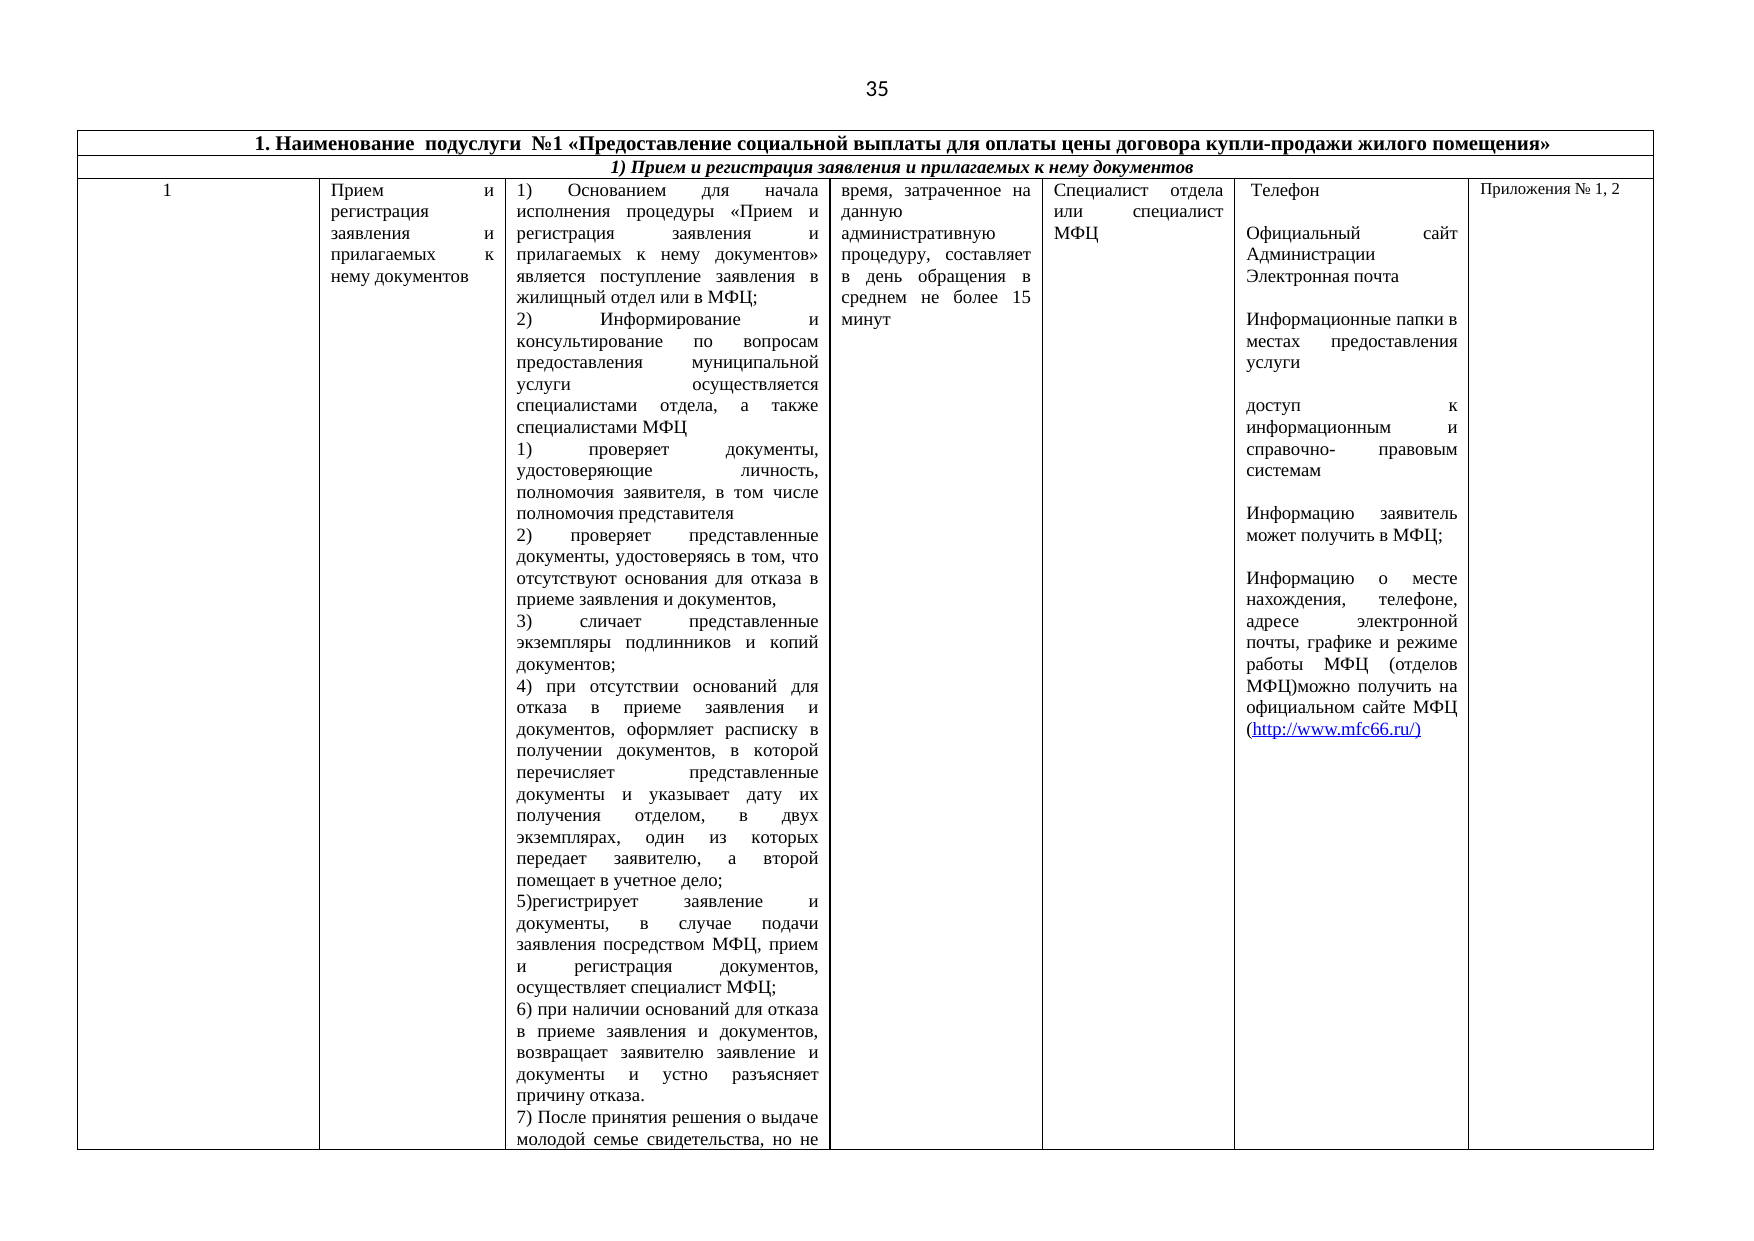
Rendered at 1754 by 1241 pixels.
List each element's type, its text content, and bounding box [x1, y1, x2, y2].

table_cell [1043, 179, 1234, 1149]
table_cell 1. Наименование подуслуги №1 «Предоставление социальной выплаты для оплаты цены договора купли-продажи жилого помещения» [78, 131, 1653, 155]
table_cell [320, 179, 505, 1149]
table_cell Приложения № 1, 2 [1469, 179, 1653, 1149]
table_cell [1235, 179, 1468, 1149]
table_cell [506, 179, 829, 1149]
table_cell 1 [78, 179, 319, 1149]
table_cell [831, 179, 1042, 1149]
table_cell 1) Прием и регистрация заявления и прилагаемых к нему документов [78, 156, 1653, 178]
